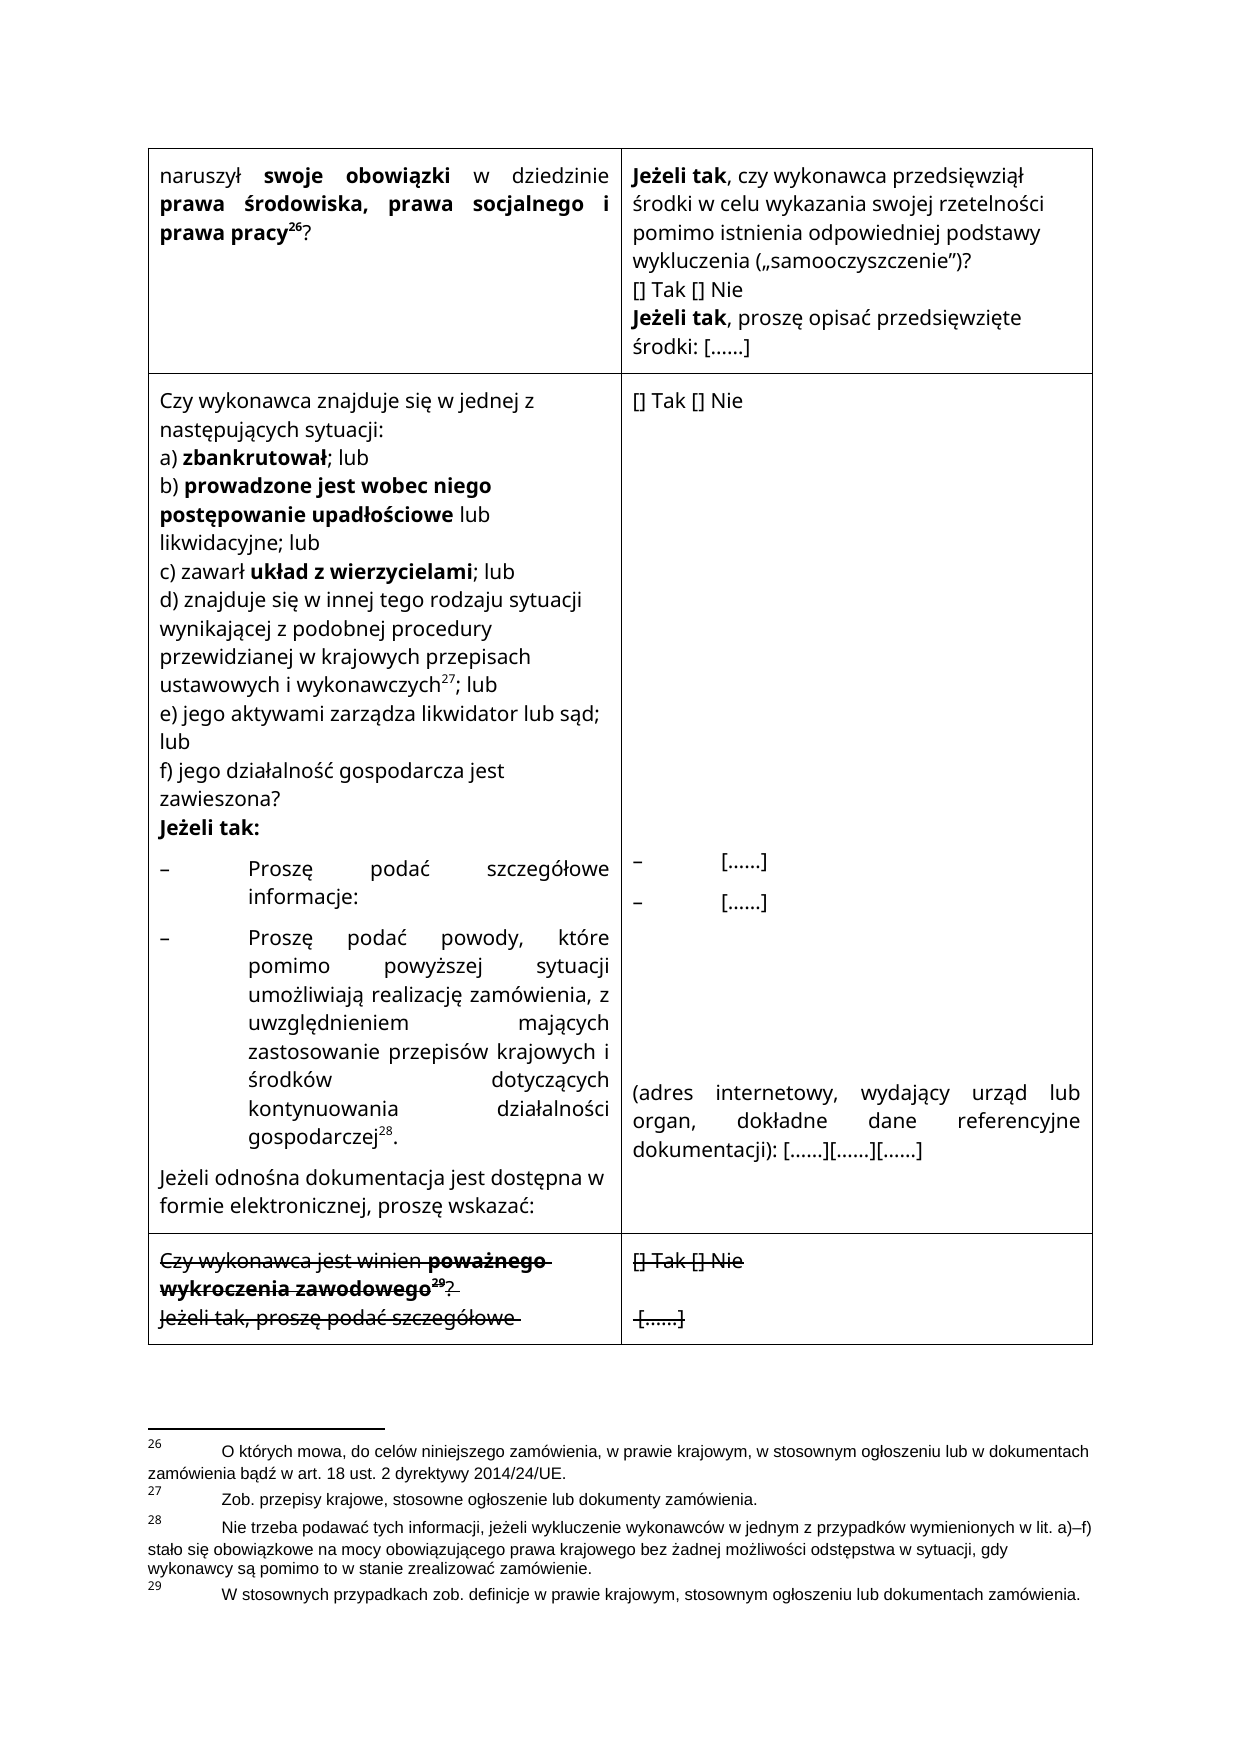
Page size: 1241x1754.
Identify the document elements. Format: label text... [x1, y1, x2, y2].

table_cell [] Tak [] Nie [……] [622, 1234, 1092, 1344]
table_cell Czy wykonawca znajduje się w jednej z następujących sytuacji: a) zbankrutował; lub b) prowadzone jest wobec niego postępowanie upadłościowe lub likwidacyjne; lub c) zawarł układ z wierzycielami; lub d) znajduje się w innej tego rodzaju sytuacji wynikającej z podobnej procedury przewidzianej w krajowych przepisach ustawowych i wykonawczych; lub e) jego aktywami zarządza likwidator lub sąd; lub f) jego działalność gospodarcza jest zawieszona? Jeżeli tak: Proszę podać szczegółowe informacje: Proszę podać powody, które pomimo powyższej sytuacji umożliwiają realizację zamówienia, z uwzględnieniem mających zastosowanie przepisów krajowych i środków dotyczących kontynuowania działalności gospodarczej. Jeżeli odnośna dokumentacja jest dostępna w formie elektronicznej, proszę wskazać: [149, 374, 621, 1232]
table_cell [149, 149, 621, 373]
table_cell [149, 1234, 621, 1344]
table_cell [] Tak [] Nie [……] [……] (adres internetowy, wydający urząd lub organ, dokładne dane referencyjne dokumentacji): [……][……][……] [622, 374, 1092, 1232]
table_cell Jeżeli tak, czy wykonawca przedsięwziął środki w celu wykazania swojej rzetelności pomimo istnienia odpowiedniej podstawy wykluczenia („samooczyszczenie”)? [] Tak [] Nie Jeżeli tak, proszę opisać przedsięwzięte środki: [……] [622, 149, 1092, 373]
